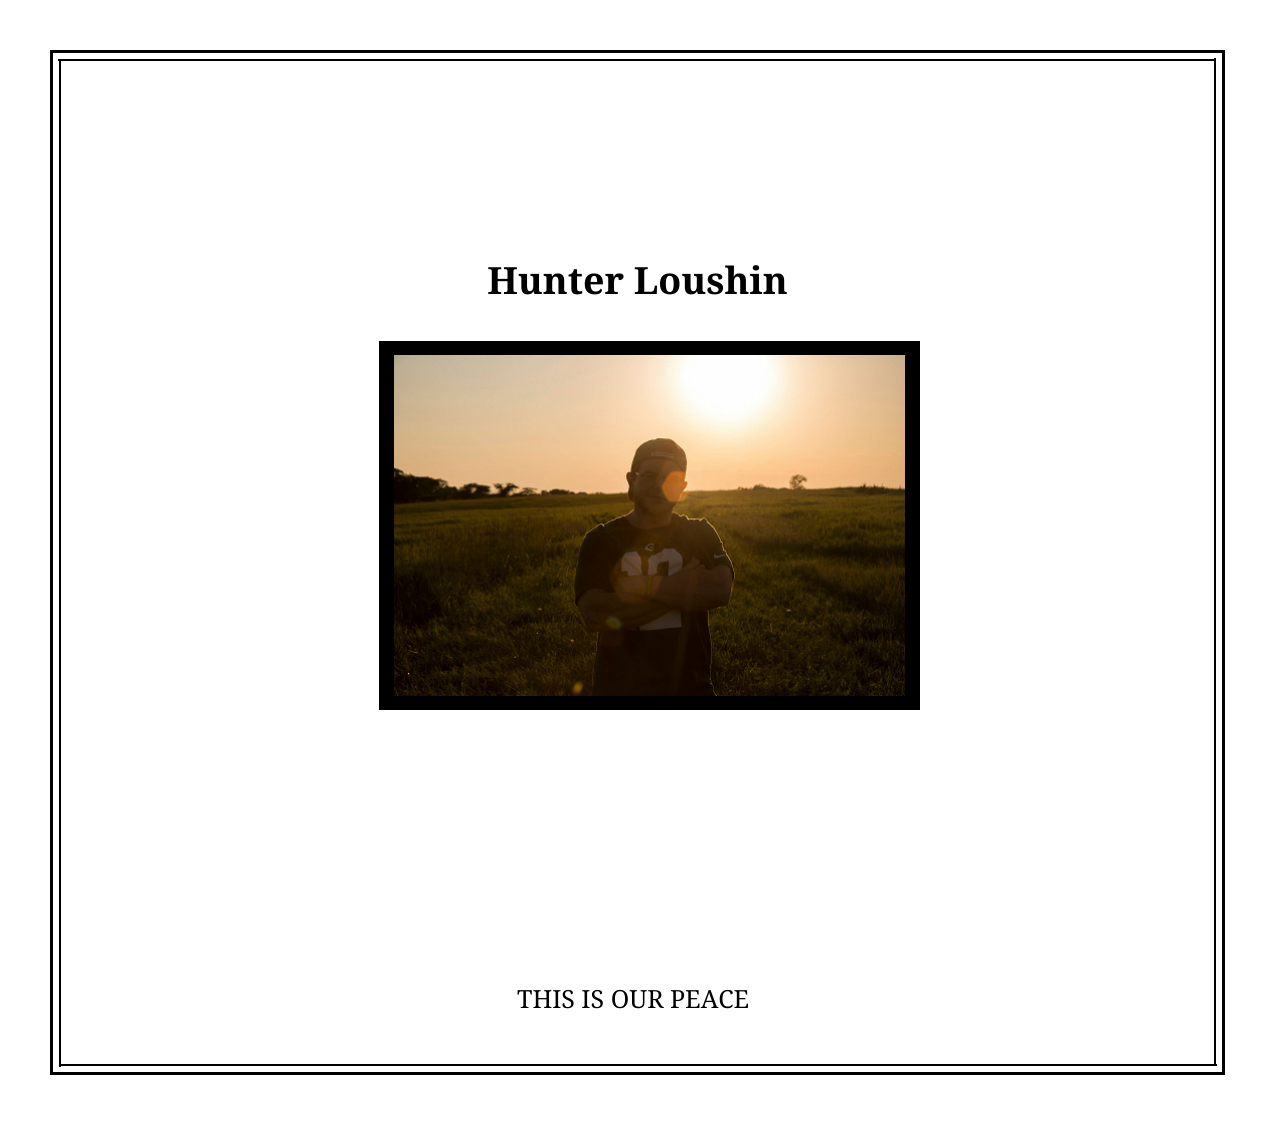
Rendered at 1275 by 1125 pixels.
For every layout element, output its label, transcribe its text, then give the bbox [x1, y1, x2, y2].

subtitle Hunter Loushin [225, 254, 1050, 305]
picture [394, 355, 905, 696]
